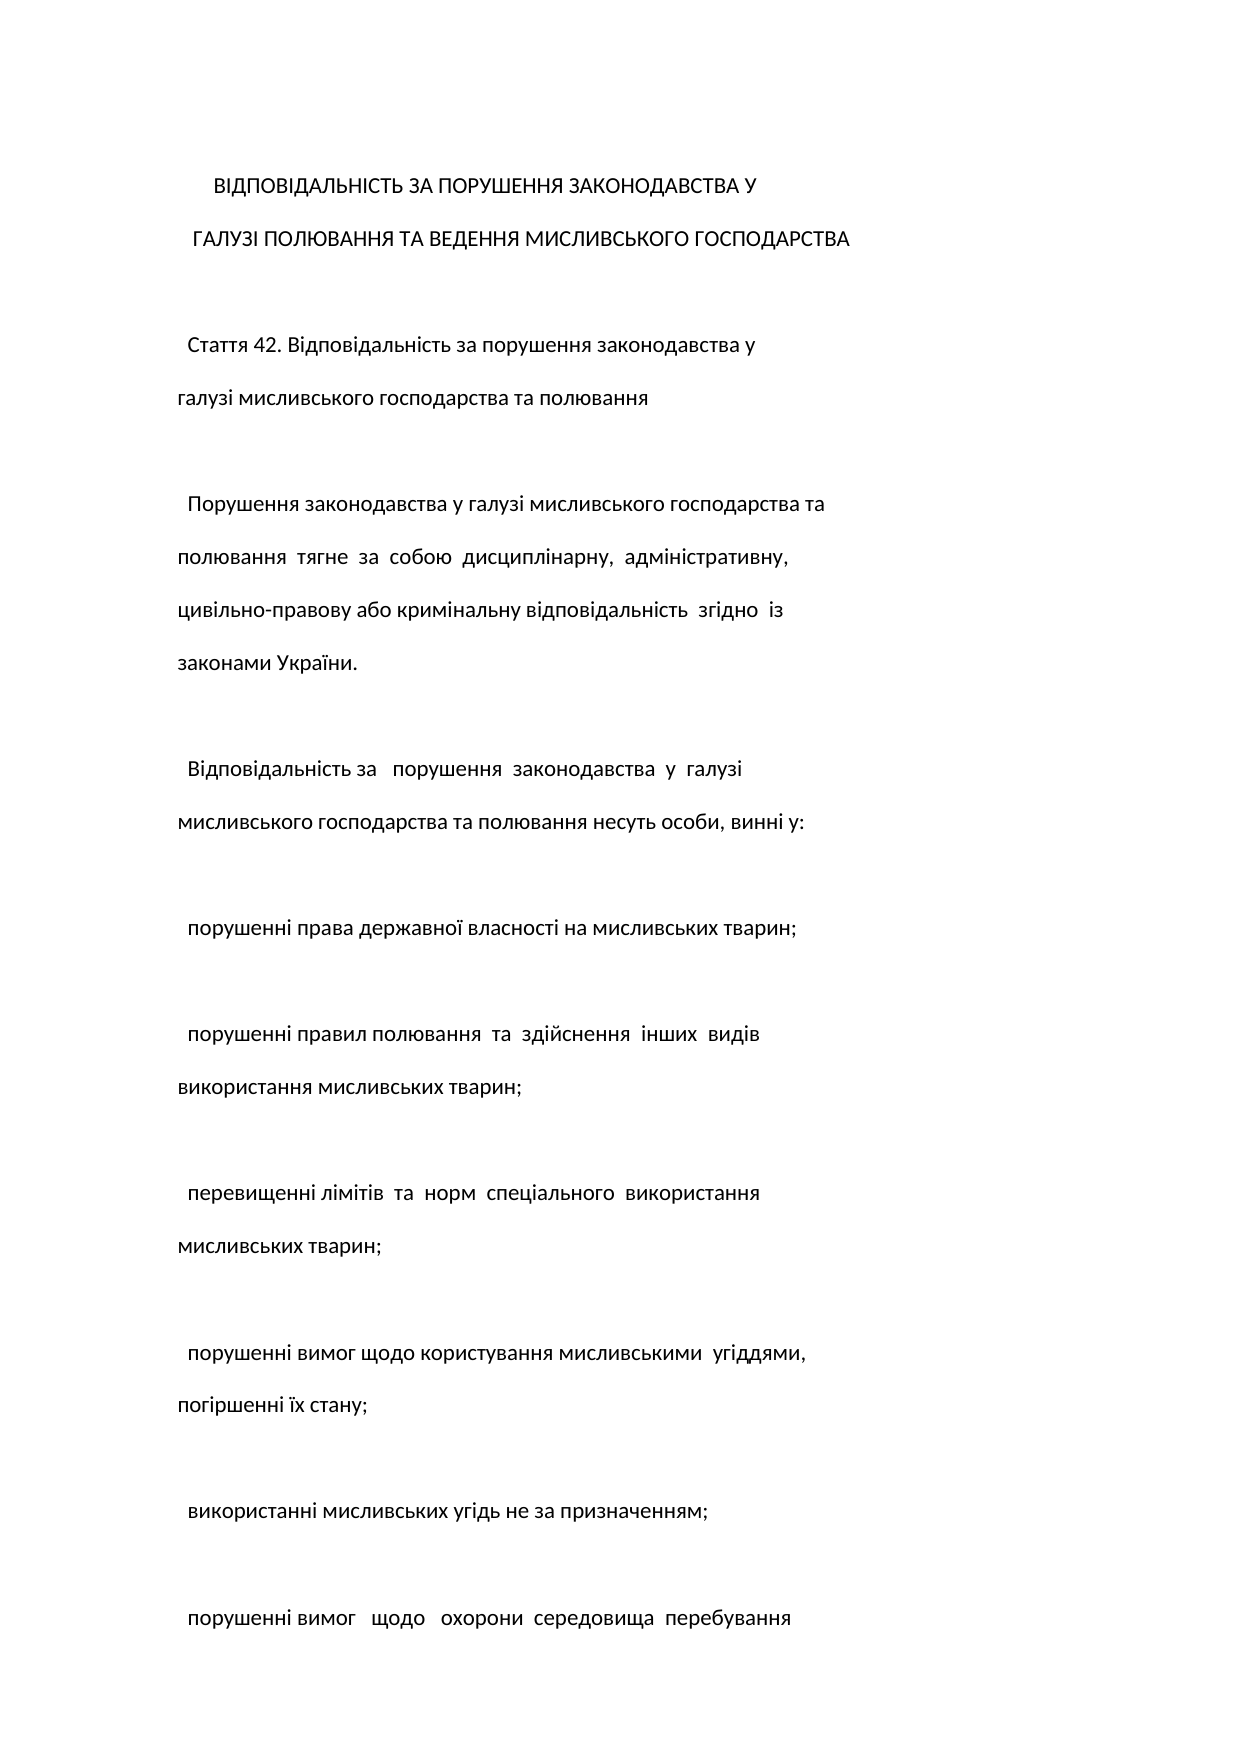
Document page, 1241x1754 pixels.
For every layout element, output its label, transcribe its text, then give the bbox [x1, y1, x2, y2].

text ВІДПОВІДАЛЬНІСТЬ ЗА ПОРУШЕННЯ ЗАКОНОДАВСТВА У [177, 171, 1152, 199]
text законами України. [177, 648, 1152, 676]
text використанні мисливських угідь не за призначенням; [177, 1497, 1152, 1525]
text мисливського господарства та полювання несуть особи, винні у: [177, 807, 1152, 835]
text порушенні правил полювання та здійснення інших видів [177, 1019, 1152, 1047]
text використання мисливських тварин; [177, 1072, 1152, 1101]
text перевищенні лімітів та норм спеціального використання [177, 1178, 1152, 1207]
text Відповідальність за порушення законодавства у галузі [177, 754, 1152, 782]
text Стаття 42. Відповідальність за порушення законодавства у [177, 330, 1152, 358]
text цивільно-правову або кримінальну відповідальність згідно із [177, 595, 1152, 623]
text порушенні вимог щодо охорони середовища перебування [177, 1603, 1152, 1631]
text порушенні права державної власності на мисливських тварин; [177, 913, 1152, 941]
text полювання тягне за собою дисциплінарну, адміністративну, [177, 542, 1152, 570]
text мисливських тварин; [177, 1232, 1152, 1259]
text погіршенні їх стану; [177, 1391, 1152, 1419]
text Порушення законодавства у галузі мисливського господарства та [177, 489, 1152, 517]
text ГАЛУЗІ ПОЛЮВАННЯ ТА ВЕДЕННЯ МИСЛИВСЬКОГО ГОСПОДАРСТВА [177, 224, 1152, 252]
text галузі мисливського господарства та полювання [177, 383, 1152, 411]
text порушенні вимог щодо користування мисливськими угіддями, [177, 1338, 1152, 1366]
